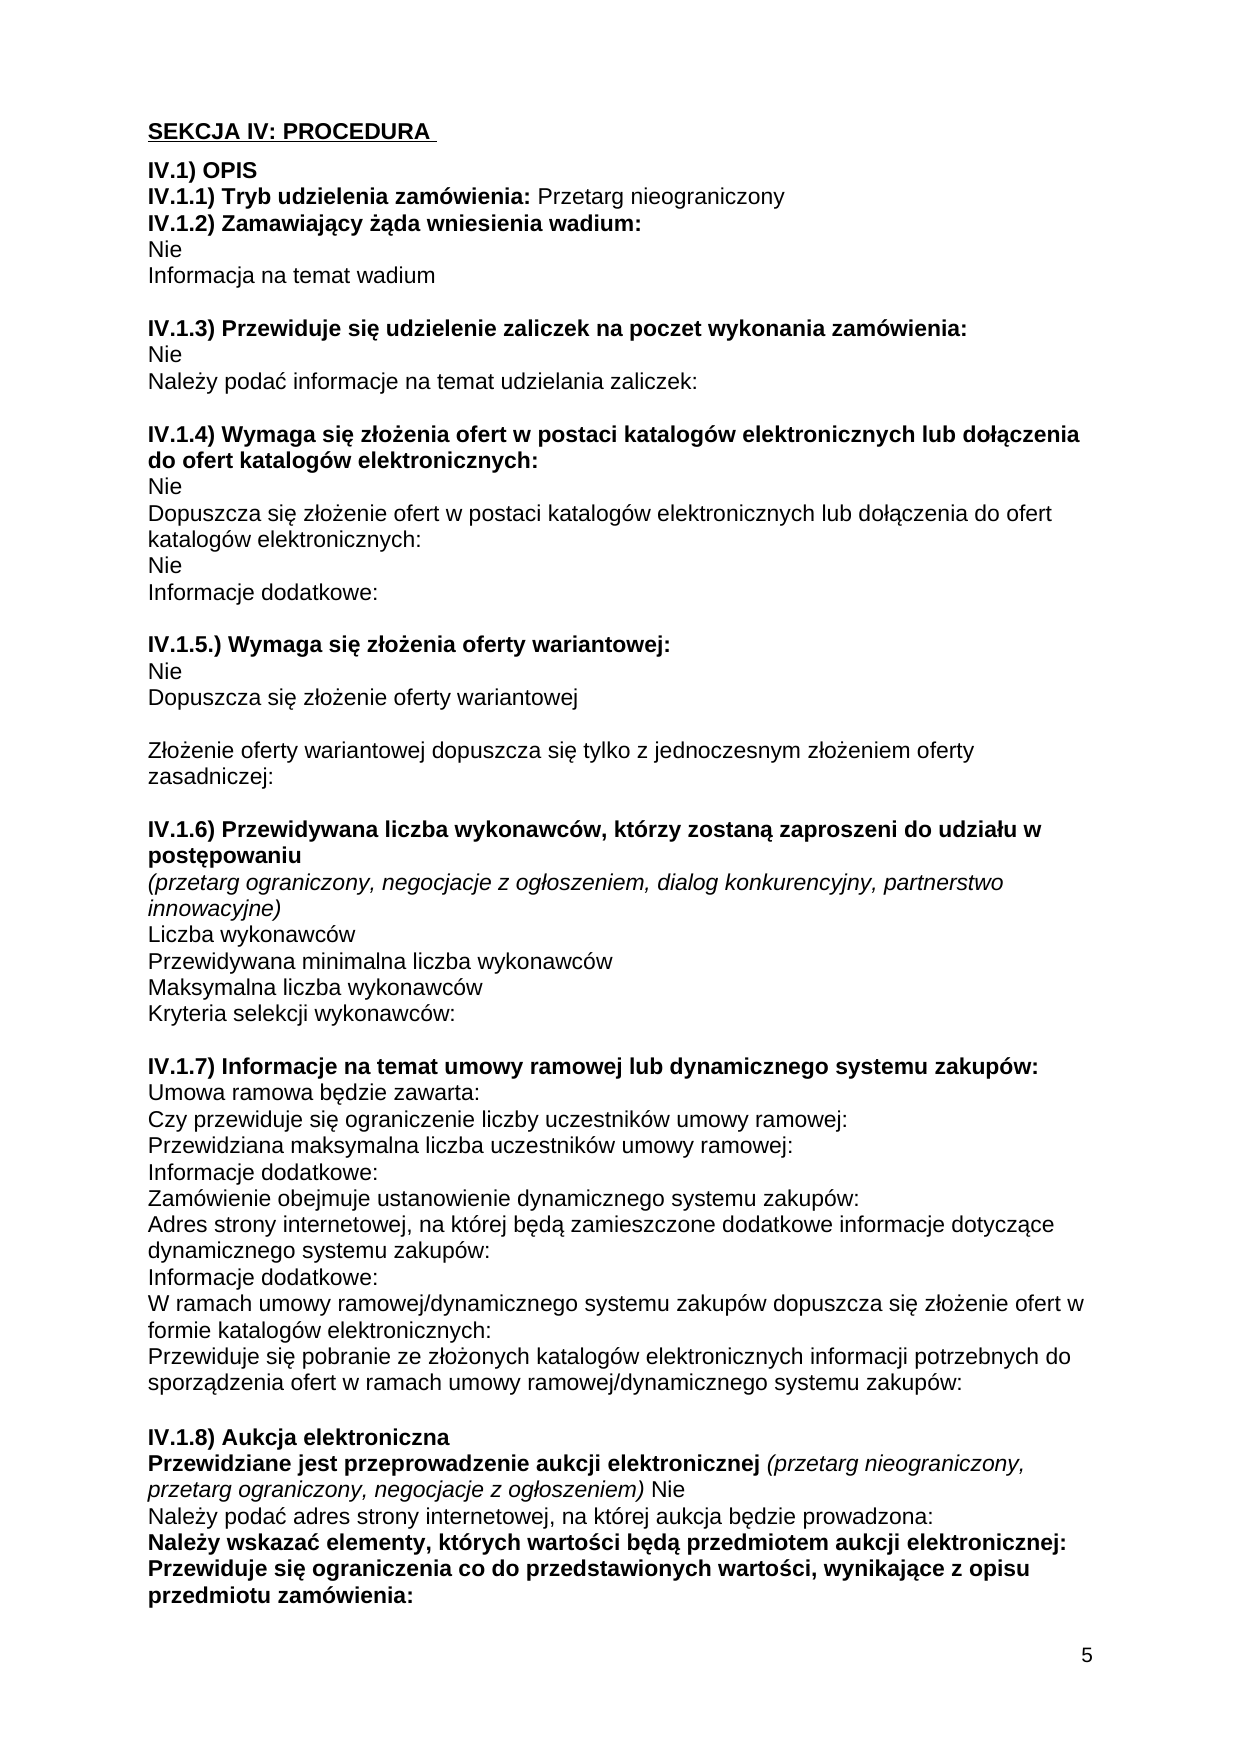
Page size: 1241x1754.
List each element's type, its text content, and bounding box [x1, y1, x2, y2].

text Nie Informacja na temat wadium IV.1.3) Przewiduje się udzielenie zaliczek na poczet wykonania zamówienia: [148, 236, 1092, 341]
text Nie Dopuszcza się złożenie ofert w postaci katalogów elektronicznych lub dołączenia do ofert katalogów elektronicznych: Nie Informacje dodatkowe: IV.1.5.) Wymaga się złożenia oferty wariantowej: [148, 473, 1092, 658]
text Umowa ramowa będzie zawarta: Czy przewiduje się ograniczenie liczby uczestników umowy ramowej: Przewidziana maksymalna liczba uczestników umowy ramowej: Informacje dodatkowe: Zamówienie obejmuje ustanowienie dynamicznego systemu zakupów: Adres strony internetowej, na której będą zamieszczone dodatkowe informacje dotyczące dynamicznego systemu zakupów: Informacje dodatkowe: W ramach umowy ramowej/dynamicznego systemu zakupów dopuszcza się złożenie ofert w formie katalogów elektronicznych: Przewiduje się pobranie ze złożonych katalogów elektronicznych informacji potrzebnych do sporządzenia ofert w ramach umowy ramowej/dynamicznego systemu zakupów: [148, 1079, 1092, 1424]
text Liczba wykonawców Przewidywana minimalna liczba wykonawców Maksymalna liczba wykonawców Kryteria selekcji wykonawców: IV.1.7) Informacje na temat umowy ramowej lub dynamicznego systemu zakupów: [148, 921, 1092, 1079]
text Nie Należy podać informacje na temat udzielania zaliczek: IV.1.4) Wymaga się złożenia ofert w postaci katalogów elektronicznych lub dołączenia do ofert katalogów elektronicznych: [148, 341, 1092, 473]
text IV.1) OPIS IV.1.1) Tryb udzielenia zamówienia: Przetarg nieograniczony IV.1.2) Zamawiający żąda wniesienia wadium: [148, 157, 1092, 236]
text Nie Dopuszcza się złożenie oferty wariantowej Złożenie oferty wariantowej dopuszcza się tylko z jednoczesnym złożeniem oferty zasadniczej: IV.1.6) Przewidywana liczba wykonawców, którzy zostaną zaproszeni do udziału w postępowaniu (przetarg ograniczony, negocjacje z ogłoszeniem, dialog konkurencyjny, partnerstwo innowacyjne) [148, 658, 1092, 921]
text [148, 1424, 1092, 1634]
text SEKCJA IV: PROCEDURA [148, 118, 1092, 144]
